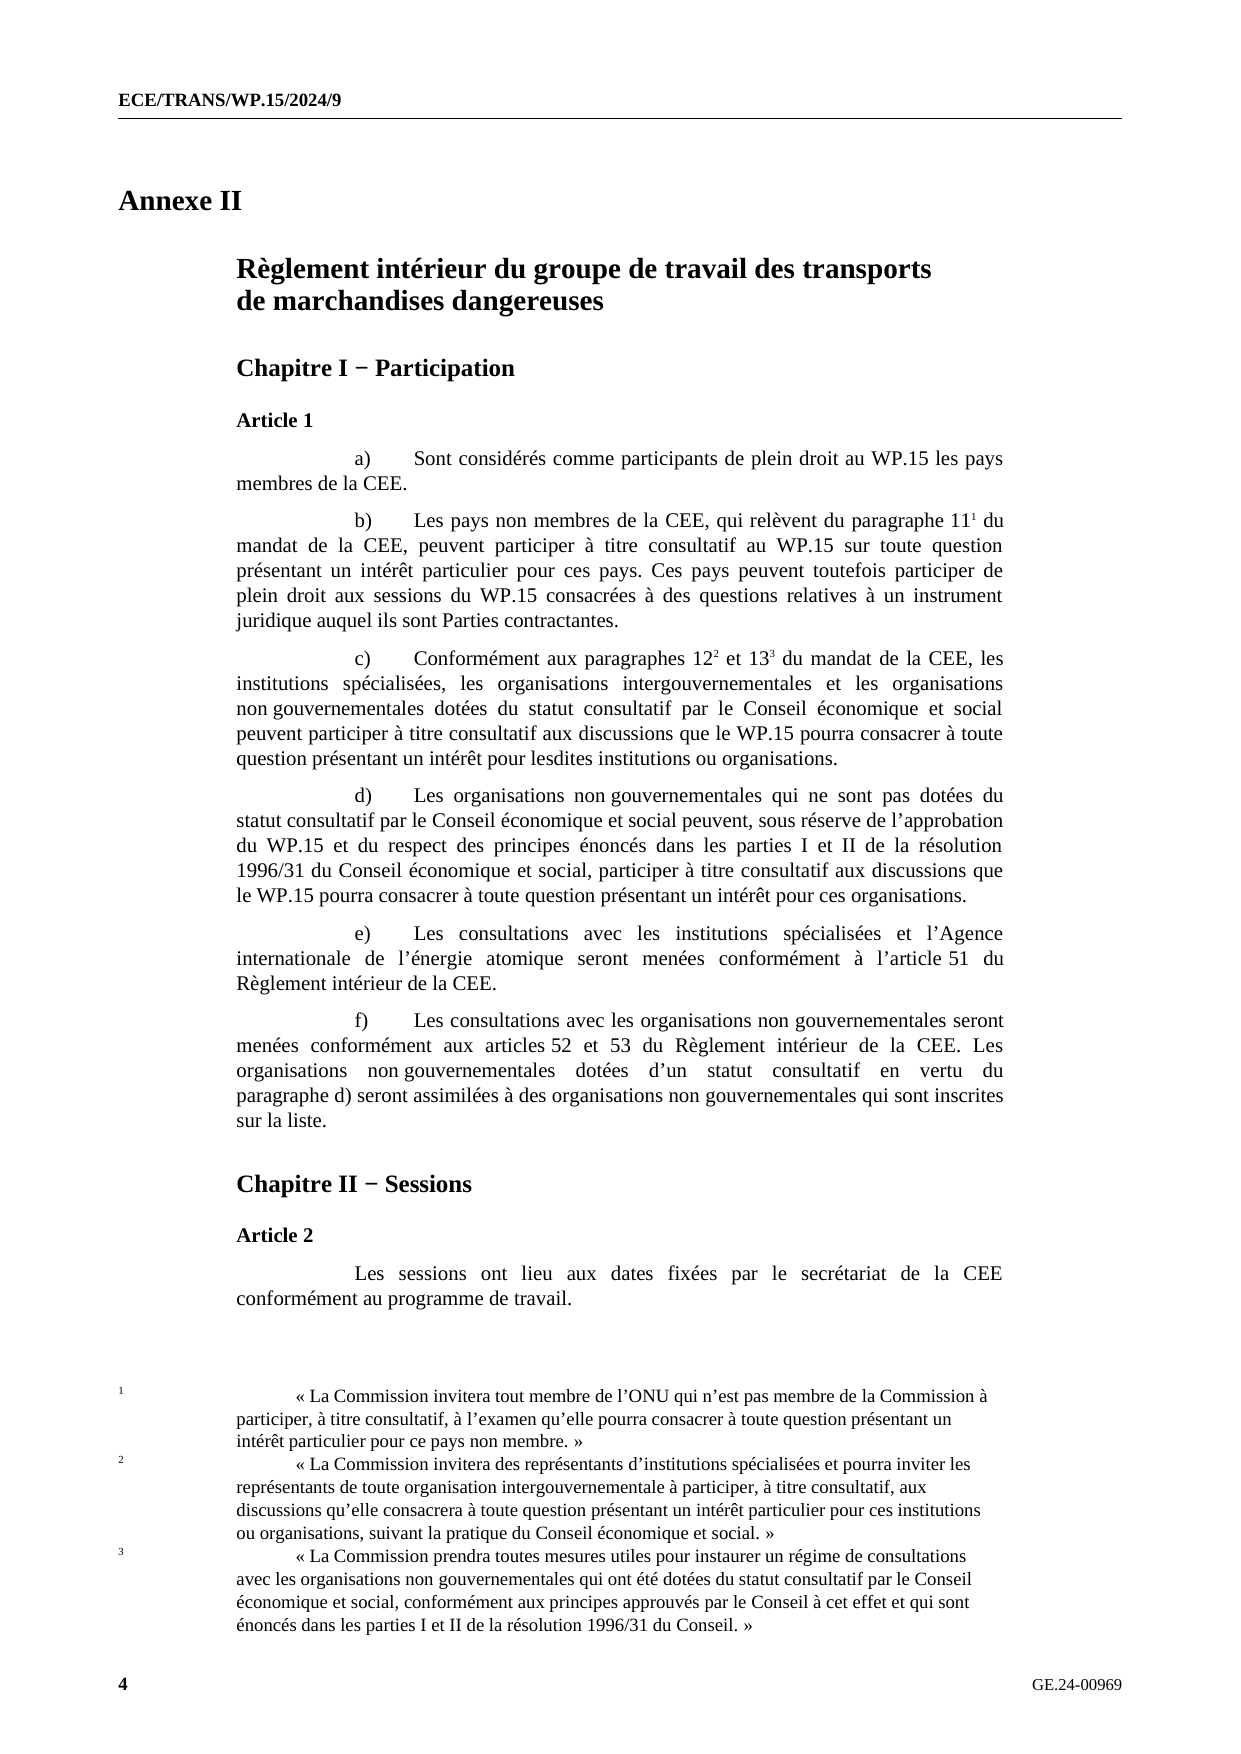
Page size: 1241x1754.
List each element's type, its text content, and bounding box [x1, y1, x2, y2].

text e) Les consultations avec les institutions spécialisées et l’Agence internationale de l’énergie atomique seront menées conformément à l’article 51 du Règlement intérieur de la CEE. [236, 919, 1004, 994]
text Article 2 [118, 1223, 1004, 1248]
text c) Conformément aux paragraphes 12 et 13 du mandat de la CEE, les institutions spécialisées, les organisations intergouvernementales et les organisations non gouvernementales dotées du statut consultatif par le Conseil économique et social peuvent participer à titre consultatif aux discussions que le WP.15 pourra consacrer à toute question présentant un intérêt pour lesdites institutions ou organisations. [236, 644, 1004, 769]
text Article 1 [118, 407, 1004, 432]
text Les sessions ont lieu aux dates fixées par le secrétariat de la CEE conformément au programme de travail. [236, 1260, 1004, 1310]
text Annexe II [118, 185, 1004, 216]
text Chapitre II − Sessions [118, 1169, 1004, 1198]
text d) Les organisations non gouvernementales qui ne sont pas dotées du statut consultatif par le Conseil économique et social peuvent, sous réserve de l’approbation du WP.15 et du respect des principes énoncés dans les parties I et II de la résolution 1996/31 du Conseil économique et social, participer à titre consultatif aux discussions que le WP.15 pourra consacrer à toute question présentant un intérêt pour ces organisations. [236, 782, 1004, 907]
text a) Sont considérés comme participants de plein droit au WP.15 les pays membres de la CEE. [236, 444, 1004, 494]
text Chapitre I − Participation [118, 354, 1004, 382]
text Règlement intérieur du groupe de travail des transports de marchandises dangereuses [118, 254, 1004, 316]
text f) Les consultations avec les organisations non gouvernementales seront menées conformément aux articles 52 et 53 du Règlement intérieur de la CEE. Les organisations non gouvernementales dotées d’un statut consultatif en vertu du paragraphe d) seront assimilées à des organisations non gouvernementales qui sont inscrites sur la liste. [236, 1007, 1004, 1132]
text b) Les pays non membres de la CEE, qui relèvent du paragraphe 11 du mandat de la CEE, peuvent participer à titre consultatif au WP.15 sur toute question présentant un intérêt particulier pour ces pays. Ces pays peuvent toutefois participer de plein droit aux sessions du WP.15 consacrées à des questions relatives à un instrument juridique auquel ils sont Parties contractantes. [236, 507, 1004, 632]
